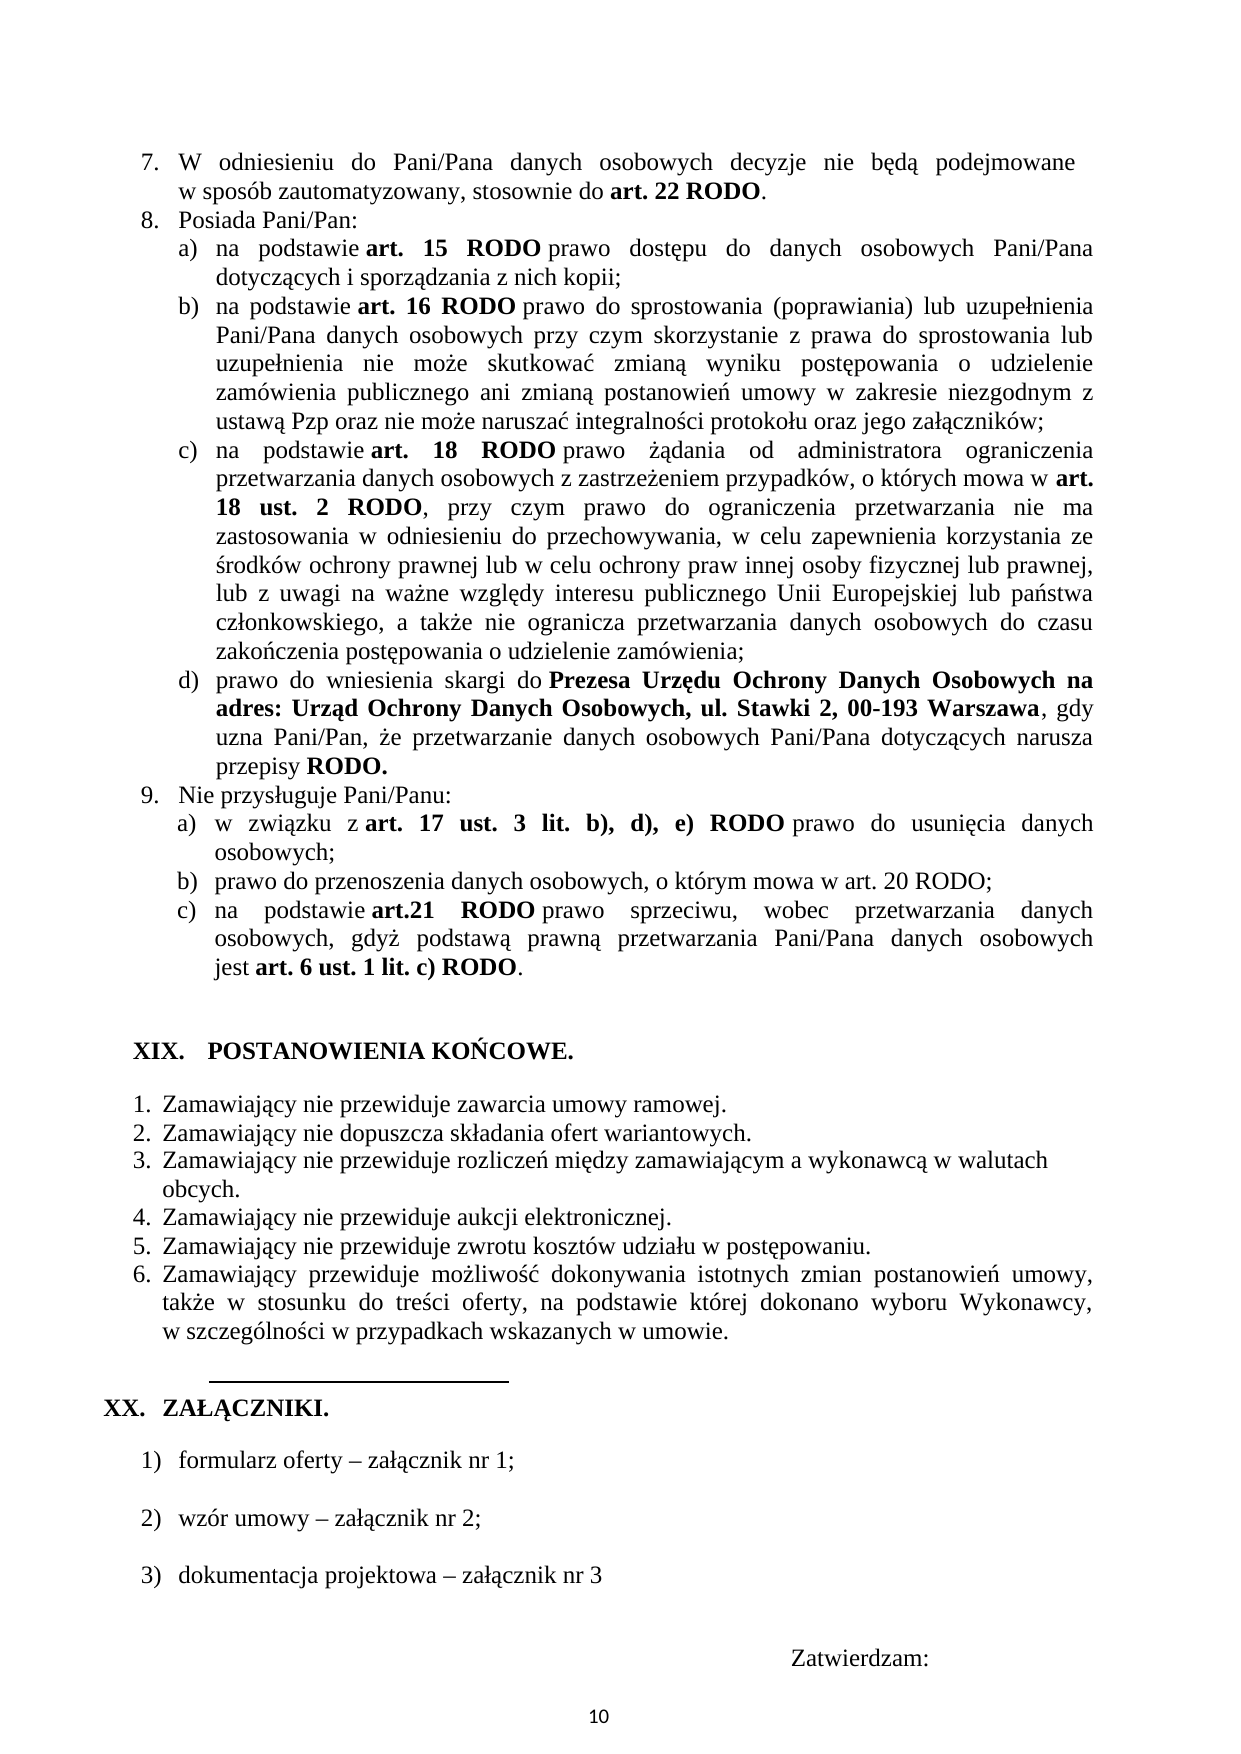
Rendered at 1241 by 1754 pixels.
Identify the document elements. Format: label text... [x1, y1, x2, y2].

list Zamawiający przewiduje możliwość dokonywania istotnych zmian postanowień umowy, także w stosunku do treści oferty, na podstawie której dokonano wyboru Wykonawcy, w szczególności w przypadkach wskazanych w umowie. [133, 1260, 1094, 1344]
list Zamawiający nie przewiduje aukcji elektronicznej. [133, 1202, 1094, 1231]
list formularz oferty – załącznik nr 1; [141, 1446, 1094, 1474]
list na podstawie art. 15 RODO prawo dostępu do danych osobowych Pani/Pana dotyczących i sporządzania z nich kopii; [178, 233, 1094, 291]
text Zatwierdzam: [103, 1643, 1094, 1672]
list na podstawie art. 18 RODO prawo żądania od administratora ograniczenia przetwarzania danych osobowych z zastrzeżeniem przypadków, o których mowa w art. 18 ust. 2 RODO, przy czym prawo do ograniczenia przetwarzania nie ma zastosowania w odniesieniu do przechowywania, w celu zapewnienia korzystania ze środków ochrony prawnej lub w celu ochrony praw innej osoby fizycznej lub prawnej, lub z uwagi na ważne względy interesu publicznego Unii Europejskiej lub państwa członkowskiego, a także nie ogranicza przetwarzania danych osobowych do czasu zakończenia postępowania o udzielenie zamówienia; [178, 435, 1094, 665]
list Zamawiający nie przewiduje zwrotu kosztów udziału w postępowaniu. [133, 1231, 1094, 1260]
list Nie przysługuje Pani/Panu: [141, 780, 1094, 808]
list Zamawiający nie przewiduje rozliczeń między zamawiającym a wykonawcą w walutach obcych. [133, 1147, 1094, 1202]
list wzór umowy – załącznik nr 2; [141, 1503, 1094, 1532]
list prawo do przenoszenia danych osobowych, o którym mowa w art. 20 RODO; [177, 866, 1094, 895]
list w związku z art. 17 ust. 3 lit. b), d), e) RODO prawo do usunięcia danych osobowych; [177, 808, 1094, 866]
list W odniesieniu do Pani/Pana danych osobowych decyzje nie będą podejmowane w sposób zautomatyzowany, stosownie do art. 22 RODO. [141, 147, 1094, 205]
list na podstawie art. 16 RODO prawo do sprostowania (poprawiania) lub uzupełnienia Pani/Pana danych osobowych przy czym skorzystanie z prawa do sprostowania lub uzupełnienia nie może skutkować zmianą wyniku postępowania o udzielenie zamówienia publicznego ani zmianą postanowień umowy w zakresie niezgodnym z ustawą Pzp oraz nie może naruszać integralności protokołu oraz jego załączników; [178, 291, 1094, 435]
list Posiada Pani/Pan: [141, 205, 1094, 233]
list prawo do wniesienia skargi do Prezesa Urzędu Ochrony Danych Osobowych na adres: Urząd Ochrony Danych Osobowych, ul. Stawki 2, 00-193 Warszawa, gdy uzna Pani/Pan, że przetwarzanie danych osobowych Pani/Pana dotyczących narusza przepisy RODO. [178, 665, 1094, 780]
list Zamawiający nie przewiduje zawarcia umowy ramowej. [133, 1089, 1094, 1118]
list Zamawiający nie dopuszcza składania ofert wariantowych. [133, 1118, 1094, 1147]
list na podstawie art.21 RODO prawo sprzeciwu, wobec przetwarzania danych osobowych, gdyż podstawą prawną przetwarzania Pani/Pana danych osobowych jest art. 6 ust. 1 lit. c) RODO. [177, 895, 1094, 981]
text XX. ZAŁĄCZNIKI. [103, 1393, 1094, 1422]
list dokumentacja projektowa – załącznik nr 3 [141, 1561, 1094, 1589]
text XIX. POSTANOWIENIA KOŃCOWE. [133, 1036, 1094, 1065]
